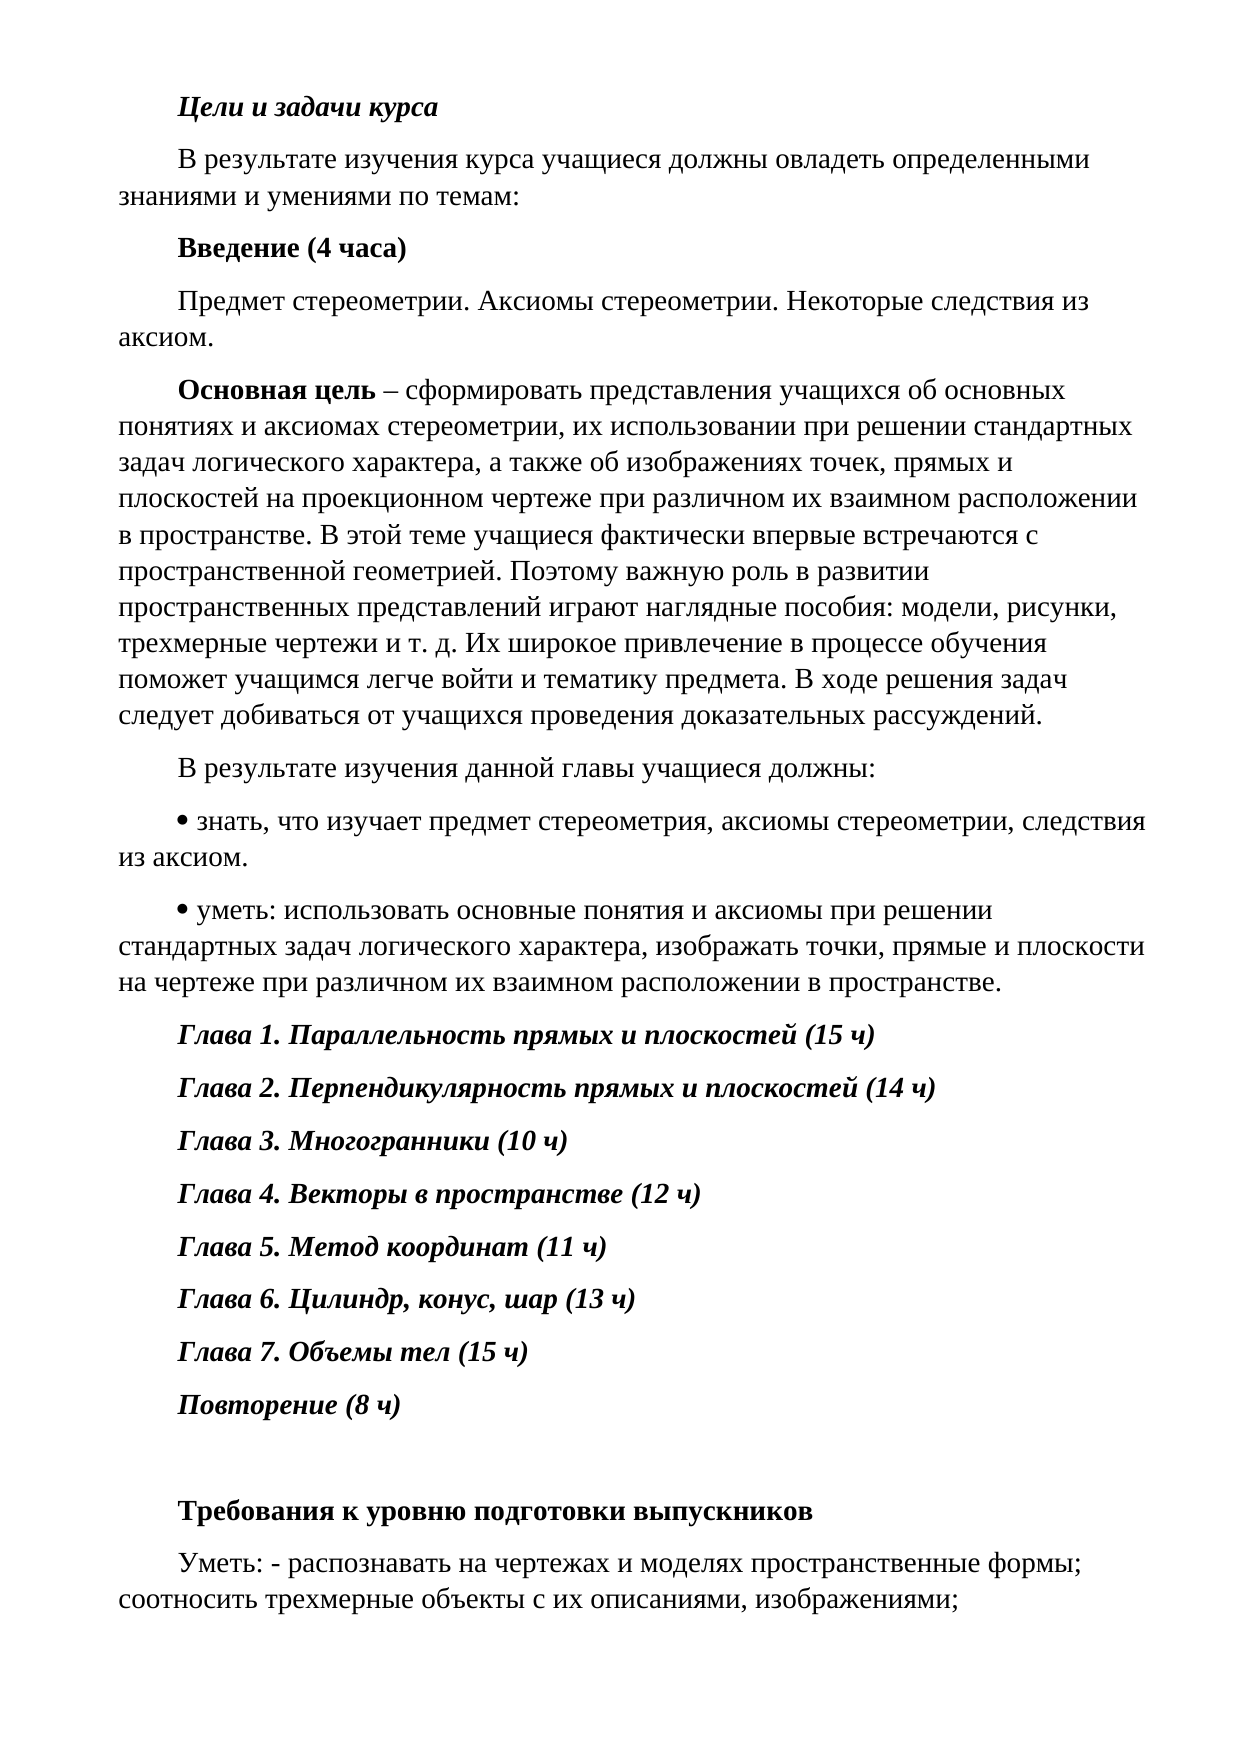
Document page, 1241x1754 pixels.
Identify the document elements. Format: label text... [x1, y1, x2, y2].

text В результате изучения курса учащиеся должны овладеть определенными знаниями и умениями по темам: [118, 141, 1152, 211]
text Уметь: - распознавать на чертежах и моделях пространственные формы; соотносить трехмерные объекты с их описаниями, изображениями; [118, 1546, 1152, 1615]
text Глава 7. Объемы тел (15 ч) [118, 1334, 1152, 1368]
text Требования к уровню подготовки выпускников [118, 1493, 1152, 1526]
text Предмет стереометрии. Аксиомы стереометрии. Некоторые следствия из аксиом. [118, 283, 1152, 353]
text В результате изучения данной главы учащиеся должны: [118, 750, 1152, 784]
text знать, что изучает предмет стереометрия, аксиомы стереометрии, следствия из аксиом. [118, 803, 1152, 873]
text Глава 1. Параллельность прямых и плоскостей (15 ч) [118, 1017, 1152, 1051]
text уметь: использовать основные понятия и аксиомы при решении стандартных задач логического характера, изображать точки, прямые и плоскости на чертеже при различном их взаимном расположении в пространстве. [118, 892, 1152, 998]
text Повторение (8 ч) [118, 1387, 1152, 1421]
text Глава 2. Перпендикулярность прямых и плоскостей (14 ч) [118, 1070, 1152, 1104]
text Глава 3. Многогранники (10 ч) [118, 1123, 1152, 1157]
text Основная цель – сформировать представления учащихся об основных понятиях и аксиомах стереометрии, их использовании при решении стандартных задач логического характера, а также об изображениях точек, прямых и плоскостей на проекционном чертеже при различном их взаимном расположении в пространстве. В этой теме учащиеся фактически впервые встречаются с пространственной геометрией. Поэтому важную роль в развитии пространственных представлений играют наглядные пособия: модели, рисунки, трехмерные чертежи и т. д. Их широкое привлечение в процессе обучения поможет учащимся легче войти и тематику предмета. В ходе решения задач следует добиваться от учащихся проведения доказательных рассуждений. [118, 372, 1152, 731]
text Глава 6. Цилиндр, конус, шар (13 ч) [118, 1281, 1152, 1315]
text Цели и задачи курса [118, 89, 1152, 122]
text Введение (4 часа) [118, 230, 1152, 264]
text Глава 4. Векторы в пространстве (12 ч) [118, 1176, 1152, 1209]
text Глава 5. Метод координат (11 ч) [118, 1229, 1152, 1262]
